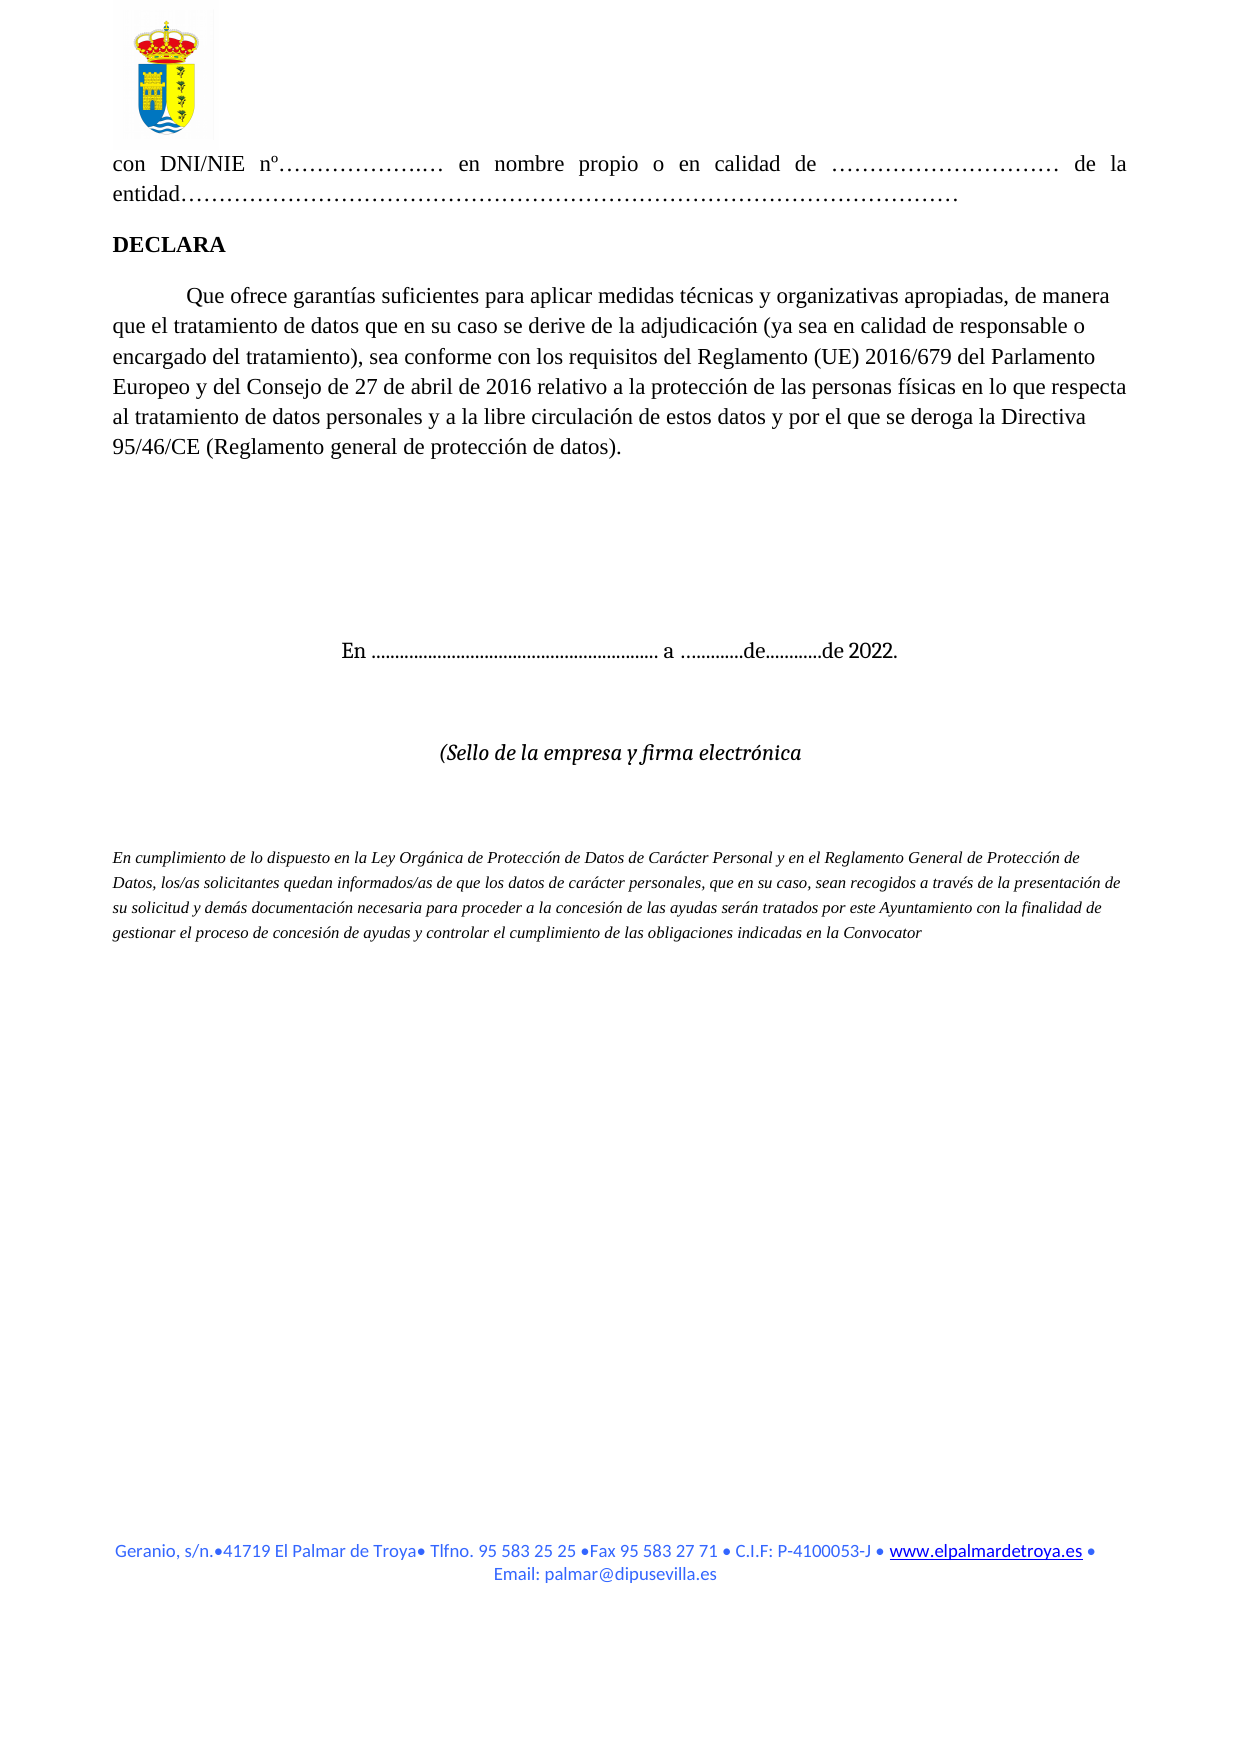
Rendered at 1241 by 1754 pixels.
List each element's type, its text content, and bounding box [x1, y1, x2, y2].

picture [112, 0, 219, 150]
text Que ofrece garantías suficientes para aplicar medidas técnicas y organizativas apropiadas, de manera que el tratamiento de datos que en su caso se derive de la adjudicación (ya sea en calidad de responsable o encargado del tratamiento), sea conforme con los requisitos del Reglamento (UE) 2016/679 del Parlamento Europeo y del Consejo de 27 de abril de 2016 relativo a la protección de las personas físicas en lo que respecta al tratamiento de datos personales y a la libre circulación de estos datos y por el que se deroga la Directiva 95/46/CE (Reglamento general de protección de datos). [112, 282, 1128, 460]
text (Sello de la empresa y firma electrónica [112, 739, 1128, 766]
text con DNI/NIE nº……………….… en nombre propio o en calidad de ………………………… de la entidad………………………………………………………………………………………… [112, 150, 1128, 207]
text En ............................................................. a …..........de............de 2022. [112, 637, 1128, 664]
text En cumplimiento de lo dispuesto en la Ley Orgánica de Protección de Datos de Carácter Personal y en el Reglamento General de Protección de Datos, los/as solicitantes quedan informados/as de que los datos de carácter personales, que en su caso, sean recogidos a través de la presentación de su solicitud y demás documentación necesaria para proceder a la concesión de las ayudas serán tratados por este Ayuntamiento con la finalidad de gestionar el proceso de concesión de ayudas y controlar el cumplimiento de las obligaciones indicadas en la Convocator [112, 842, 1128, 942]
text DECLARA [112, 231, 1128, 258]
